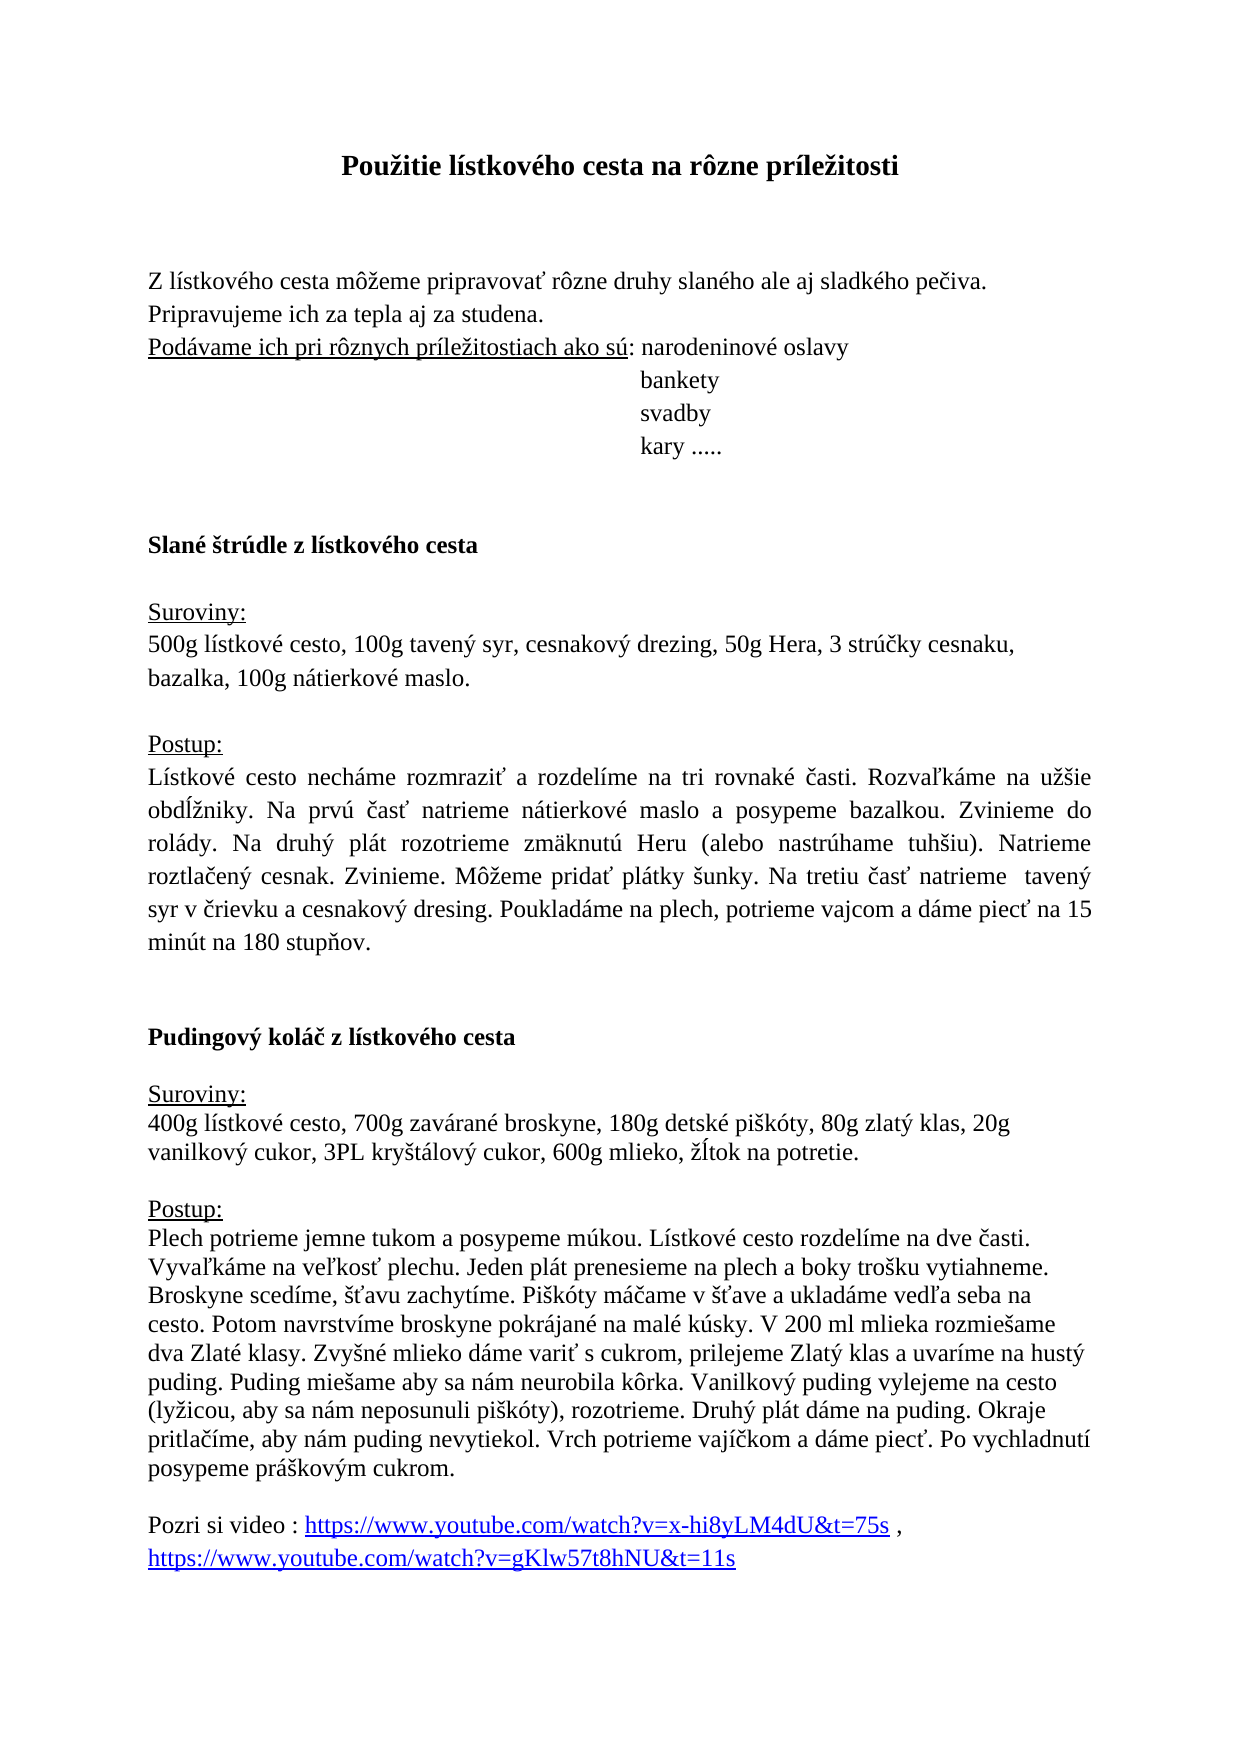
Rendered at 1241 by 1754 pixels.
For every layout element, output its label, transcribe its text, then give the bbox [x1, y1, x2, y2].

text Podávame ich pri rôznych príležitostiach ako sú: narodeninové oslavy [148, 332, 1093, 361]
text Pozri si video : https://www.youtube.com/watch?v=x-hi8yLM4dU&t=75s , https://www.youtube.com/watch?v=gKlw57t8hNU&t=11s [148, 1510, 1093, 1572]
text 400g lístkové cesto, 700g zavárané broskyne, 180g detské piškóty, 80g zlatý klas, 20g vanilkový cukor, 3PL kryštálový cukor, 600g mlieko, žĺtok na potretie. [148, 1108, 1093, 1165]
text svadby [148, 398, 1093, 427]
text Suroviny: [148, 597, 1093, 625]
text Postup: [148, 1194, 1093, 1223]
text Plech potrieme jemne tukom a posypeme múkou. Lístkové cesto rozdelíme na dve časti. Vyvaľkáme na veľkosť plechu. Jeden plát prenesieme na plech a boky trošku vytiahneme. Broskyne scedíme, šťavu zachytíme. Piškóty máčame v šťave a ukladáme vedľa seba na cesto. Potom navrstvíme broskyne pokrájané na malé kúsky. V 200 ml mlieka rozmiešame dva Zlaté klasy. Zvyšné mlieko dáme variť s cukrom, prilejeme Zlatý klas a uvaríme na hustý puding. Puding miešame aby sa nám neurobila kôrka. Vanilkový puding vylejeme na cesto (lyžicou, aby sa nám neposunuli piškóty), rozotrieme. Druhý plát dáme na puding. Okraje pritlačíme, aby nám puding nevytiekol. Vrch potrieme vajíčkom a dáme piecť. Po vychladnutí posypeme práškovým cukrom. [148, 1223, 1093, 1482]
text Z lístkového cesta môžeme pripravovať rôzne druhy slaného ale aj sladkého pečiva. Pripravujeme ich za tepla aj za studena. [148, 266, 1093, 328]
text Suroviny: [148, 1079, 1093, 1108]
text Slané štrúdle z lístkového cesta [148, 531, 1093, 559]
text bankety [148, 365, 1093, 394]
text Postup: [148, 729, 1093, 757]
text Pudingový koláč z lístkového cesta [148, 1022, 1093, 1050]
text Použitie lístkového cesta na rôzne príležitosti [148, 148, 1093, 181]
text 500g lístkové cesto, 100g tavený syr, cesnakový drezing, 50g Hera, 3 strúčky cesnaku, bazalka, 100g nátierkové maslo. [148, 629, 1093, 691]
text Lístkové cesto necháme rozmraziť a rozdelíme na tri rovnaké časti. Rozvaľkáme na užšie obdĺžniky. Na prvú časť natrieme nátierkové maslo a posypeme bazalkou. Zvinieme do rolády. Na druhý plát rozotrieme zmäknutú Heru (alebo nastrúhame tuhšiu). Natrieme roztlačený cesnak. Zvinieme. Môžeme pridať plátky šunky. Na tretiu časť natrieme tavený syr v črievku a cesnakový dresing. Poukladáme na plech, potrieme vajcom a dáme piecť na 15 minút na 180 stupňov. [148, 762, 1093, 956]
text kary ..... [148, 431, 1093, 460]
